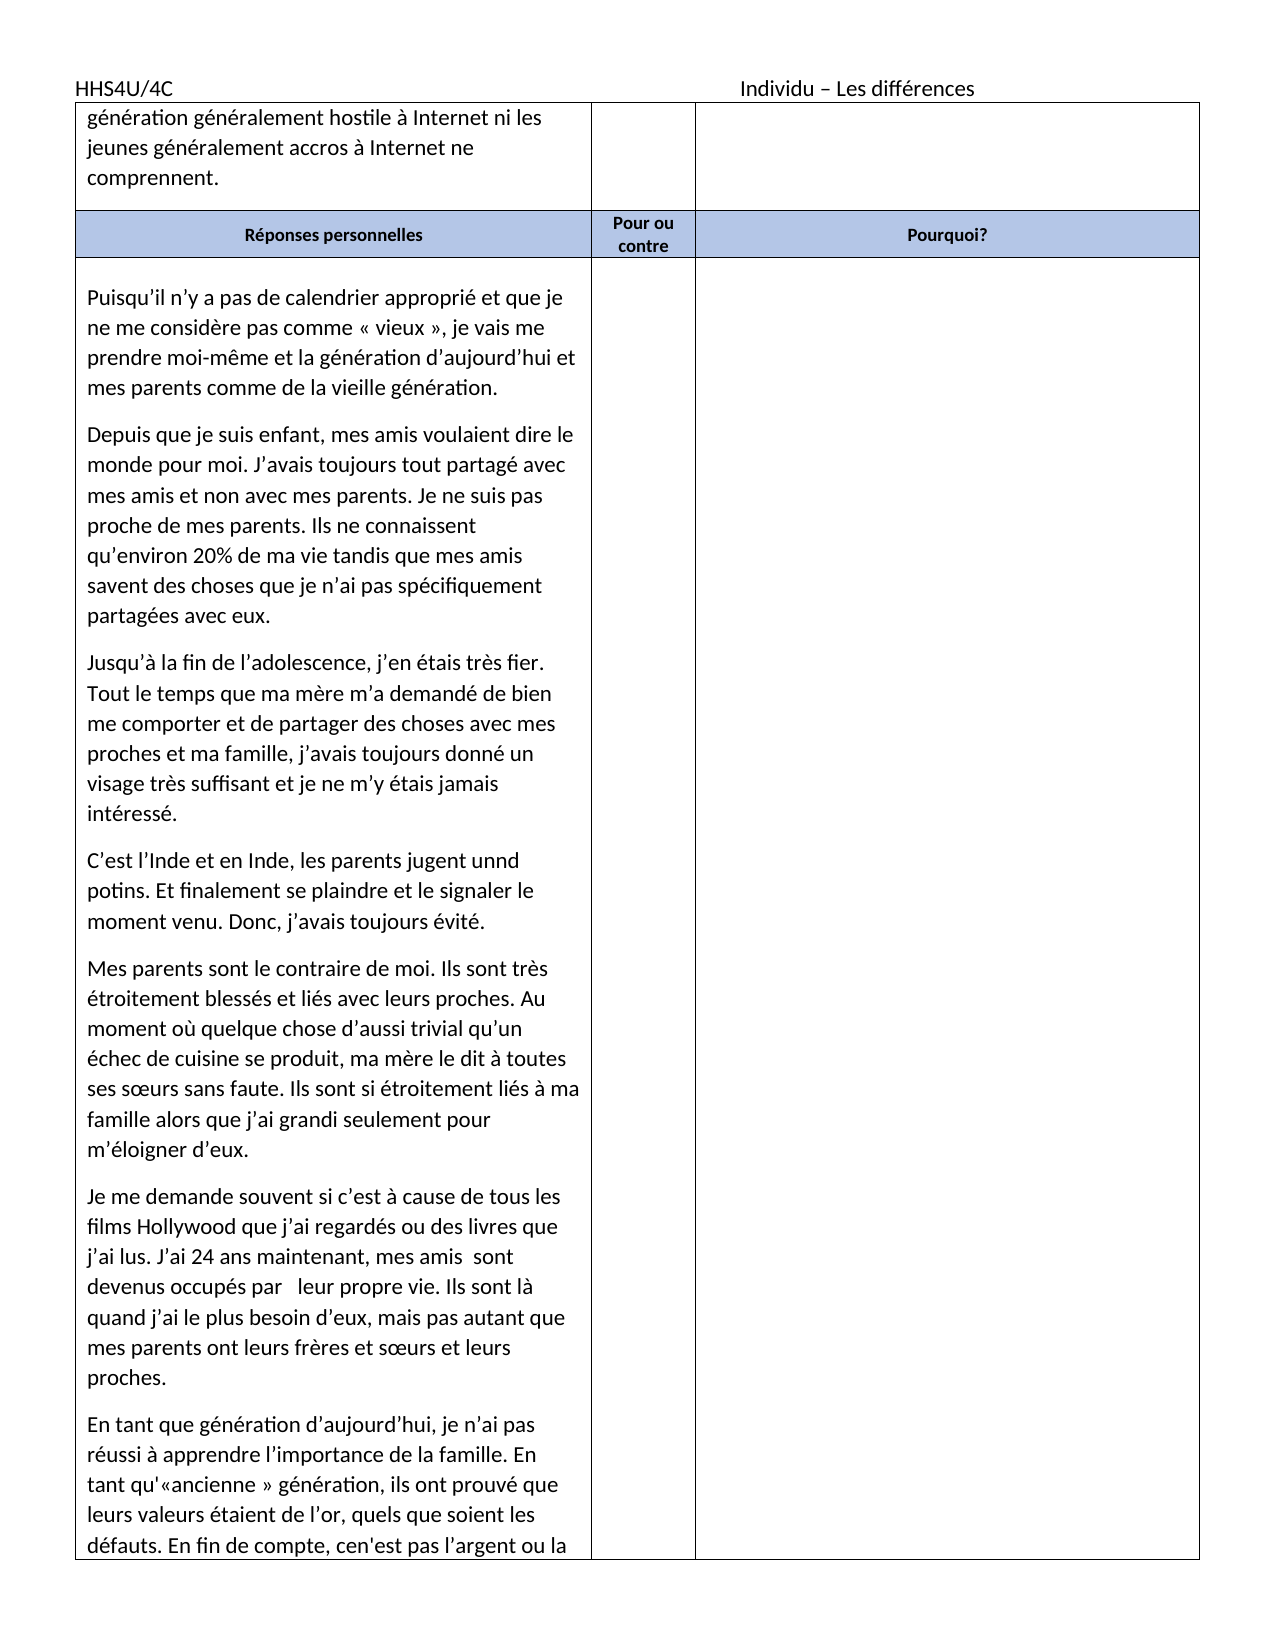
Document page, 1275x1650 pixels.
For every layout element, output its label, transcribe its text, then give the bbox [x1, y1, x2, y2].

table_cell Réponses personnelles [76, 211, 591, 257]
table_cell Pourquoi? [696, 211, 1199, 257]
table_cell Pour ou contre [592, 211, 695, 257]
table_cell [696, 258, 1199, 1559]
table_cell [592, 258, 695, 1559]
table_cell [592, 103, 695, 210]
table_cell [76, 258, 591, 1559]
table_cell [76, 103, 591, 210]
table_cell [696, 103, 1199, 210]
